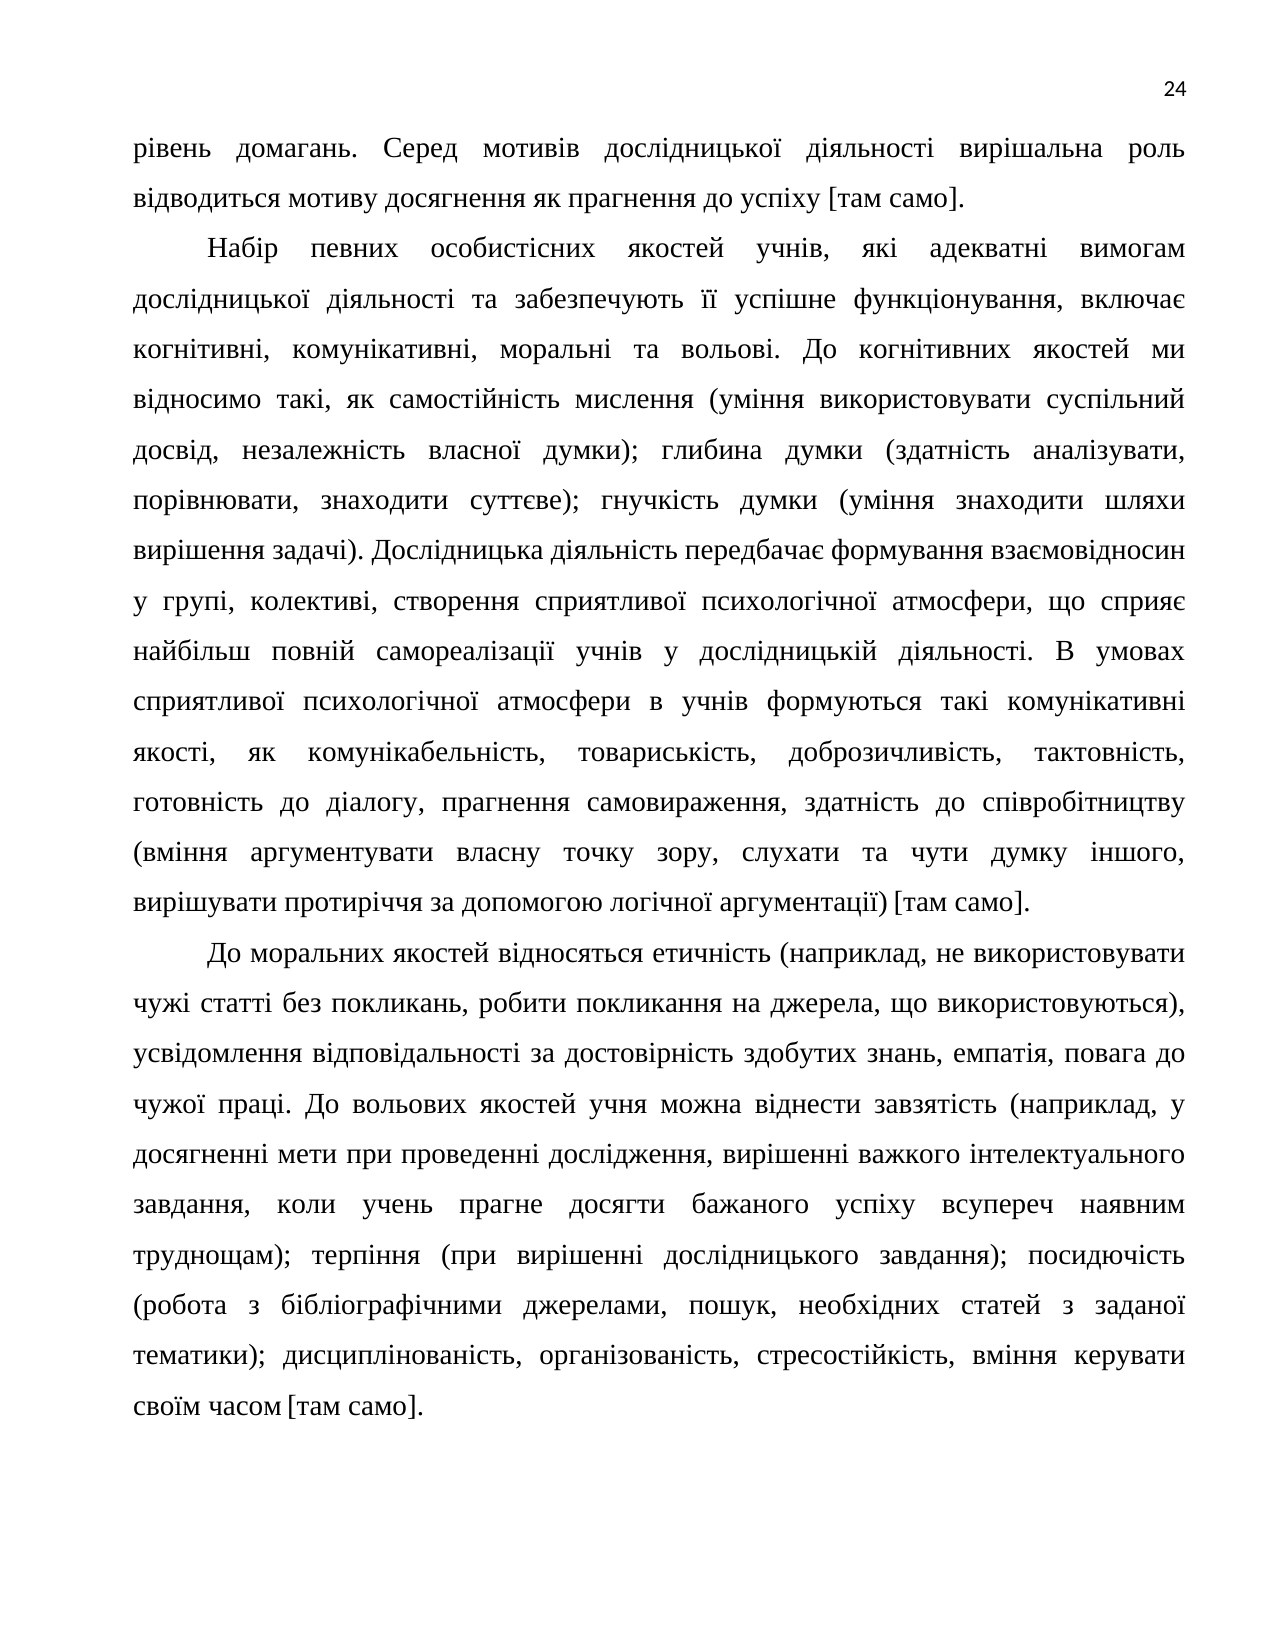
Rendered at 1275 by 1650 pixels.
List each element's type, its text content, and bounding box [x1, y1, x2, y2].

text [133, 130, 1186, 214]
text Набір певних особистісних якостей учнів, які адекватні вимогам дослідницької діяльності та забезпечують її успішне функціонування, включає когнітивні, комунікативні, моральні та вольові. До когнітивних якостей ми відносимо такі, як самостійність мислення (уміння використовувати суспільний досвід, незалежність власної думки); глибина думки (здатність аналізувати, порівнювати, знаходити суттєве); гнучкість думки (уміння знаходити шляхи вирішення задачі). Дослідницька діяльність передбачає формування взаємовідносин у групі, колективі, створення сприятливої психологічної атмосфери, що сприяє найбільш повній самореалізації учнів у дослідницькій діяльності. В умовах сприятливої психологічної атмосфери в учнів формуються такі комунікативні якості, як комунікабельність, товариськість, доброзичливість, тактовність, готовність до діалогу, прагнення самовираження, здатність до співробітництву (вміння аргументувати власну точку зору, слухати та чути думку іншого, вирішувати протиріччя за допомогою логічної аргументації) [там само]. [133, 231, 1186, 918]
text До моральних якостей відносяться етичність (наприклад, не використовувати чужі статті без покликань, робити покликання на джерела, що використовуються), усвідомлення відповідальності за достовірність здобутих знань, емпатія, повага до чужої праці. До вольових якостей учня можна віднести завзятість (наприклад, у досягненні мети при проведенні дослідження, вирішенні важкого інтелектуального завдання, коли учень прагне досягти бажаного успіху всупереч наявним труднощам); терпіння (при вирішенні дослідницького завдання); посидючість (робота з бібліографічними джерелами, пошук, необхідних статей з заданої тематики); дисциплінованість, організованість, стресостійкість, вміння керувати своїм часом [там само]. [133, 935, 1186, 1421]
